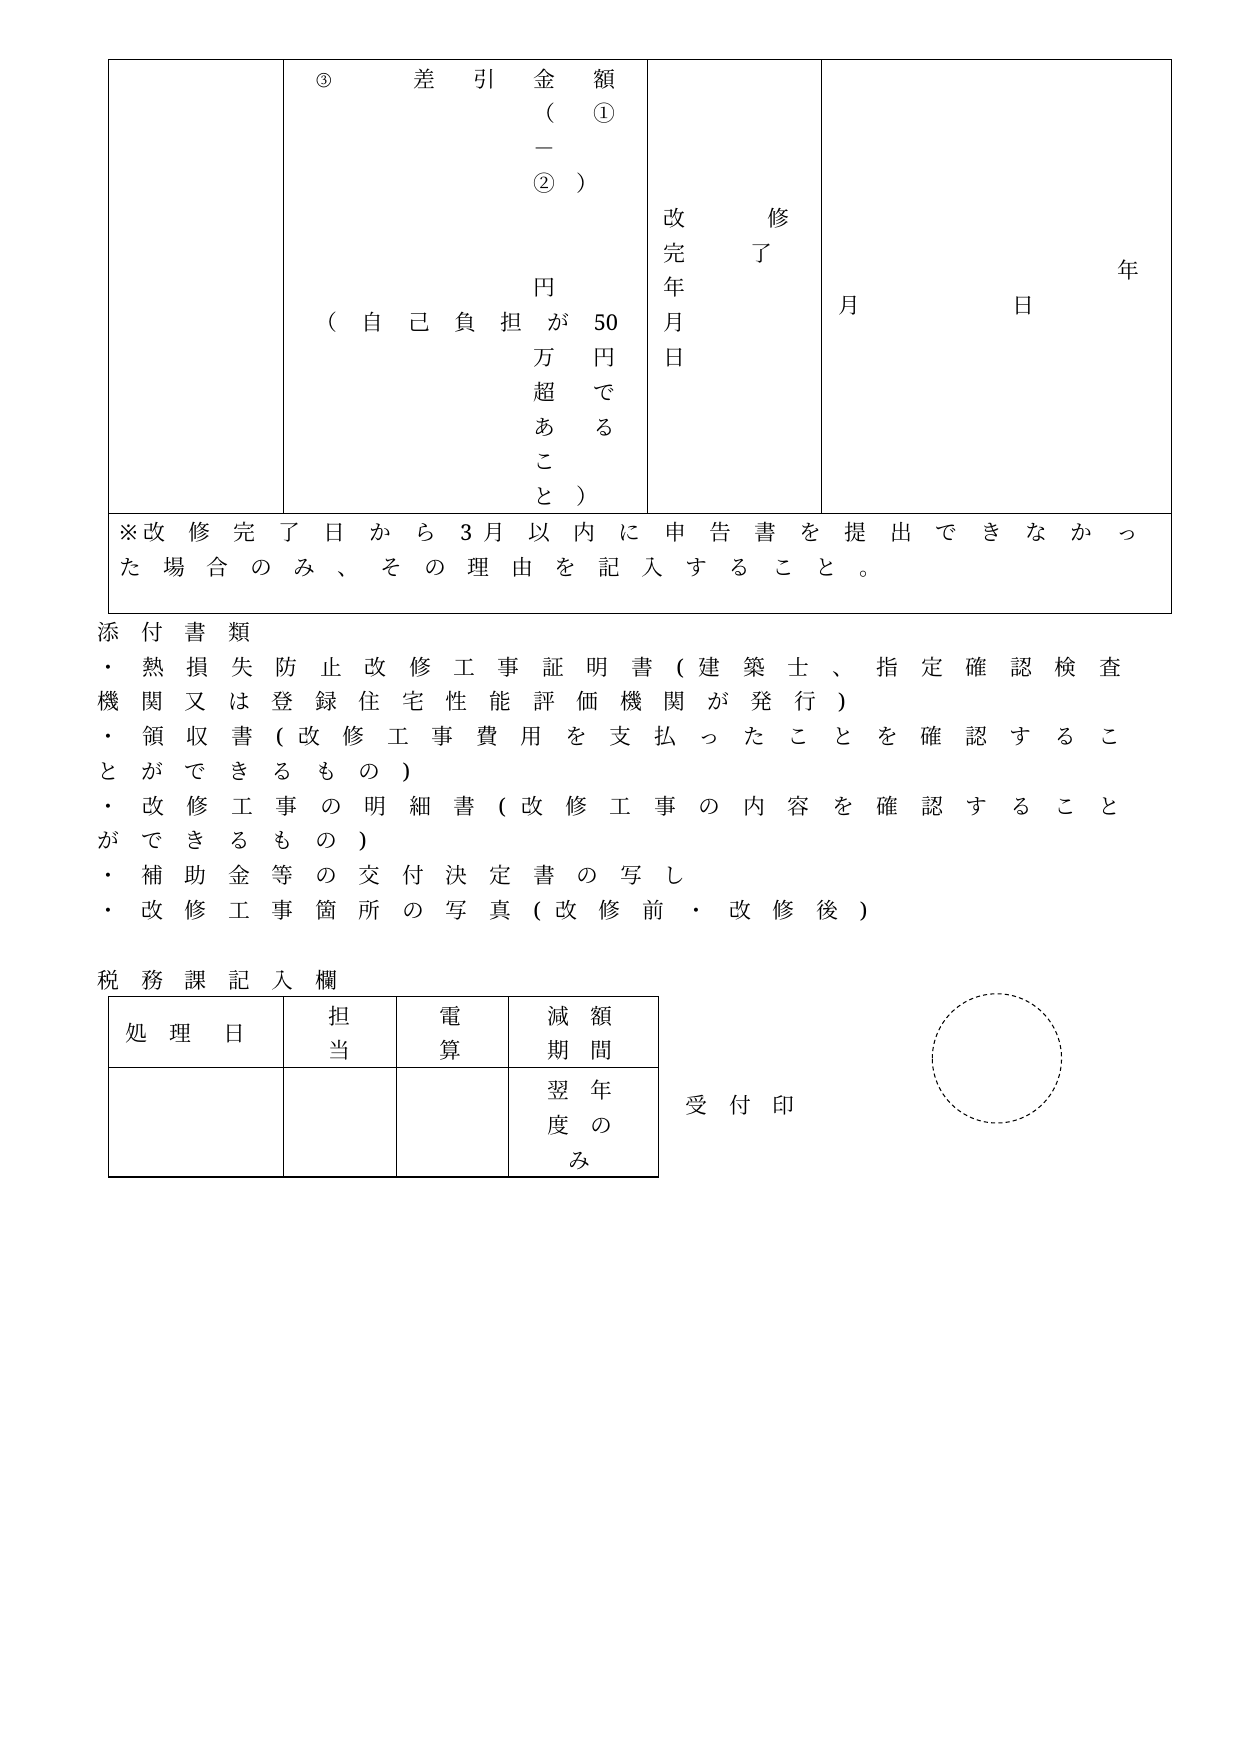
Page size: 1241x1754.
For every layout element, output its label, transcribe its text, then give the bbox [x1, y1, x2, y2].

table_cell 翌年度のみ [509, 1068, 658, 1176]
table_cell ③ 差引金額（①－②） 円 （自己負担が50万円超であること） [284, 60, 647, 512]
text 添付書類 [98, 613, 1143, 648]
table_header 担当 [284, 997, 396, 1067]
table_cell 年 月 日 [822, 60, 1171, 512]
text ・補助金等の交付決定書の写し [98, 857, 1143, 892]
text ・改修工事の明細書(改修工事の内容を確認することができるもの) [98, 787, 1143, 857]
text ・改修工事箇所の写真(改修前・改修後) [98, 892, 1143, 927]
text ・熱損失防止改修工事証明書(建築士、指定確認検査機関又は登録住宅性能評価機関が発行) [98, 648, 1143, 718]
table_header 電算 [397, 997, 508, 1067]
table_cell [109, 1068, 283, 1176]
table_header 減額期間 [509, 997, 658, 1067]
table_cell [284, 1068, 396, 1176]
table_cell 改 修 完 了 年 月 日 [648, 60, 821, 512]
table_header 処理日 [109, 997, 283, 1067]
text 税務課記入欄 [98, 961, 1143, 996]
table_header 受付印 [659, 996, 1171, 1176]
table_cell ※改修完了日から3月以内に申告書を提出できなかった場合のみ、その理由を記入すること。 [109, 514, 1171, 612]
table_cell [397, 1068, 508, 1176]
text ・領収書(改修工事費用を支払ったことを確認することができるもの) [98, 718, 1143, 787]
